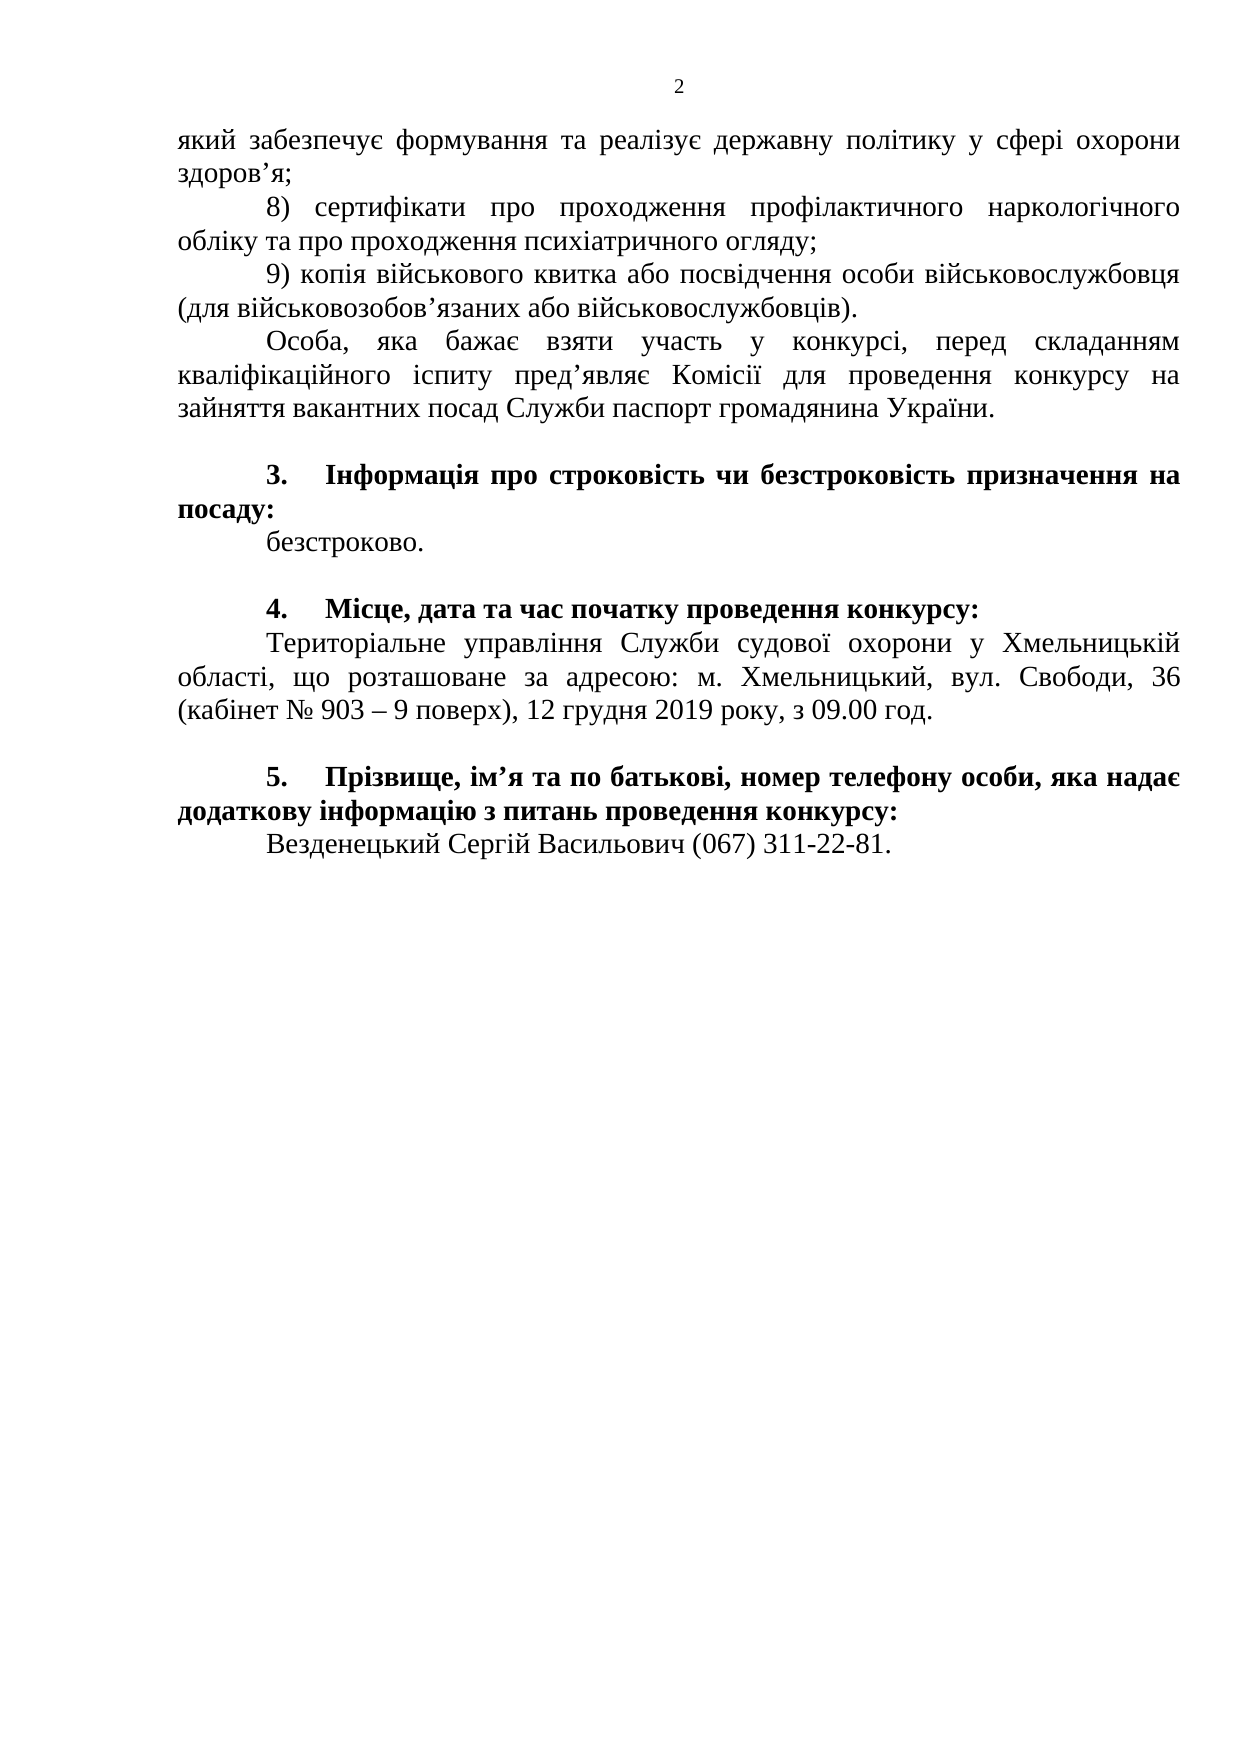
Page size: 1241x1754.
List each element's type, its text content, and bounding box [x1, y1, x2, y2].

text 8) сертифікати про проходження профілактичного наркологічного обліку та про проходження психіатричного огляду; [177, 189, 1181, 256]
text безстроково. [177, 524, 1181, 558]
text Територіальне управління Служби судової охорони у Хмельницькій області, що розташоване за адресою: м. Хмельницький, вул. Свободи, 36 (кабінет № 903 – 9 поверх), 12 грудня 2019 року, з 09.00 год. [177, 625, 1181, 726]
text 9) копія військового квитка або посвідчення особи військовослужбовця (для військовозобов’язаних або військовослужбовців). [177, 256, 1181, 323]
text Особа, яка бажає взяти участь у конкурсі, перед складанням кваліфікаційного іспиту пред’являє Комісії для проведення конкурсу на зайняття вакантних посад Служби паспорт громадянина України. [177, 323, 1181, 424]
list Інформація про строковість чи безстроковість призначення на посаду: [177, 457, 1181, 524]
list Місце, дата та час початку проведення конкурсу: [177, 592, 1181, 625]
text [177, 122, 1181, 189]
text Везденецький Сергій Васильович (067) 311-22-81. [177, 826, 1181, 860]
list Прізвище, ім’я та по батькові, номер телефону особи, яка надає додаткову інформацію з питань проведення конкурсу: [177, 759, 1181, 826]
